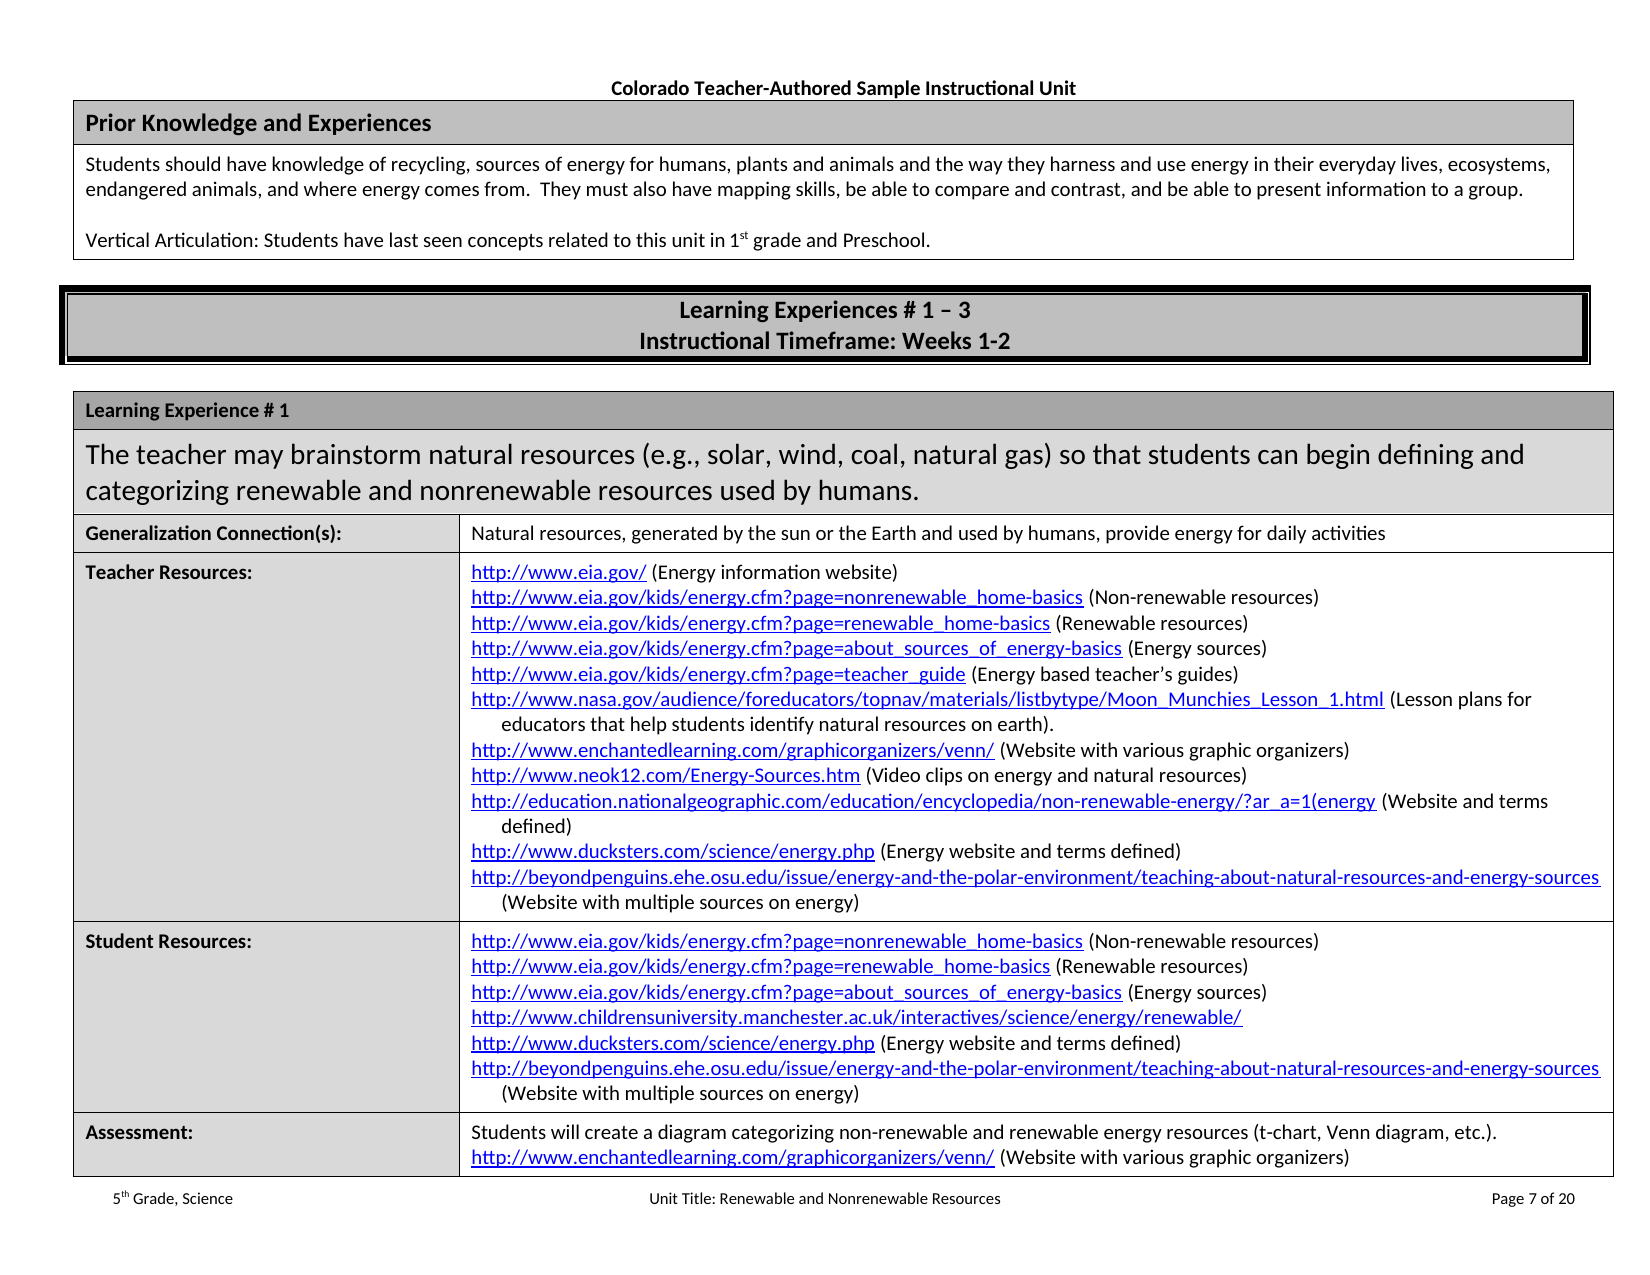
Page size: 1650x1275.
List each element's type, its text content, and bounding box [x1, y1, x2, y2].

table_cell http://www.eia.gov/kids/energy.cfm?page=nonrenewable_home-basics (Non-renewable resources) http://www.eia.gov/kids/energy.cfm?page=renewable_home-basics (Renewable resources) http://www.eia.gov/kids/energy.cfm?page=about_sources_of_energy-basics (Energy sources) http://www.childrensuniversity.manchester.ac.uk/interactives/science/energy/renewable/ http://www.ducksters.com/science/energy.php (Energy website and terms defined) http://beyondpenguins.ehe.osu.edu/issue/energy-and-the-polar-environment/teaching-about-natural-resources-and-energy-sources (Website with multiple sources on energy) [460, 922, 1613, 1112]
table_header Prior Knowledge and Experiences [74, 101, 1573, 144]
table_header Learning Experiences # 1 – 3 Instructional Timeframe: Weeks 1-2 [68, 295, 1582, 356]
table_cell Assessment: [74, 1113, 459, 1176]
table_cell Generalization Connection(s): [74, 515, 459, 552]
table_cell Natural resources, generated by the sun or the Earth and used by humans, provide energy for daily activities [460, 515, 1613, 552]
table_cell The teacher may brainstorm natural resources (e.g., solar, wind, coal, natural gas) so that students can begin defining and categorizing renewable and nonrenewable resources used by humans. [74, 430, 1613, 513]
table_header Learning Experience # 1 [74, 392, 1613, 429]
table_cell Students will create a diagram categorizing non-renewable and renewable energy resources (t-chart, Venn diagram, etc.). http://www.enchantedlearning.com/graphicorganizers/venn/ (Website with various graphic organizers) [460, 1113, 1613, 1176]
table_cell http://www.eia.gov/ (Energy information website) http://www.eia.gov/kids/energy.cfm?page=nonrenewable_home-basics (Non-renewable resources) http://www.eia.gov/kids/energy.cfm?page=renewable_home-basics (Renewable resources) http://www.eia.gov/kids/energy.cfm?page=about_sources_of_energy-basics (Energy sources) http://www.eia.gov/kids/energy.cfm?page=teacher_guide (Energy based teacher’s guides) http://www.nasa.gov/audience/foreducators/topnav/materials/listbytype/Moon_Munchies_Lesson_1.html (Lesson plans for educators that help students identify natural resources on earth). http://www.enchantedlearning.com/graphicorganizers/venn/ (Website with various graphic organizers) http://www.neok12.com/Energy-Sources.htm (Video clips on energy and natural resources) http://education.nationalgeographic.com/education/encyclopedia/non-renewable-energy/?ar_a=1(energy (Website and terms defined) http://www.ducksters.com/science/energy.php (Energy website and terms defined) http://beyondpenguins.ehe.osu.edu/issue/energy-and-the-polar-environment/teaching-about-natural-resources-and-energy-sources (Website with multiple sources on energy) [460, 553, 1613, 921]
table_cell Student Resources: [74, 922, 459, 1112]
table_cell Teacher Resources: [74, 553, 459, 921]
table_cell Students should have knowledge of recycling, sources of energy for humans, plants and animals and the way they harness and use energy in their everyday lives, ecosystems, endangered animals, and where energy comes from. They must also have mapping skills, be able to compare and contrast, and be able to present information to a group. Vertical Articulation: Students have last seen concepts related to this unit in 1st grade and Preschool. [74, 145, 1573, 259]
